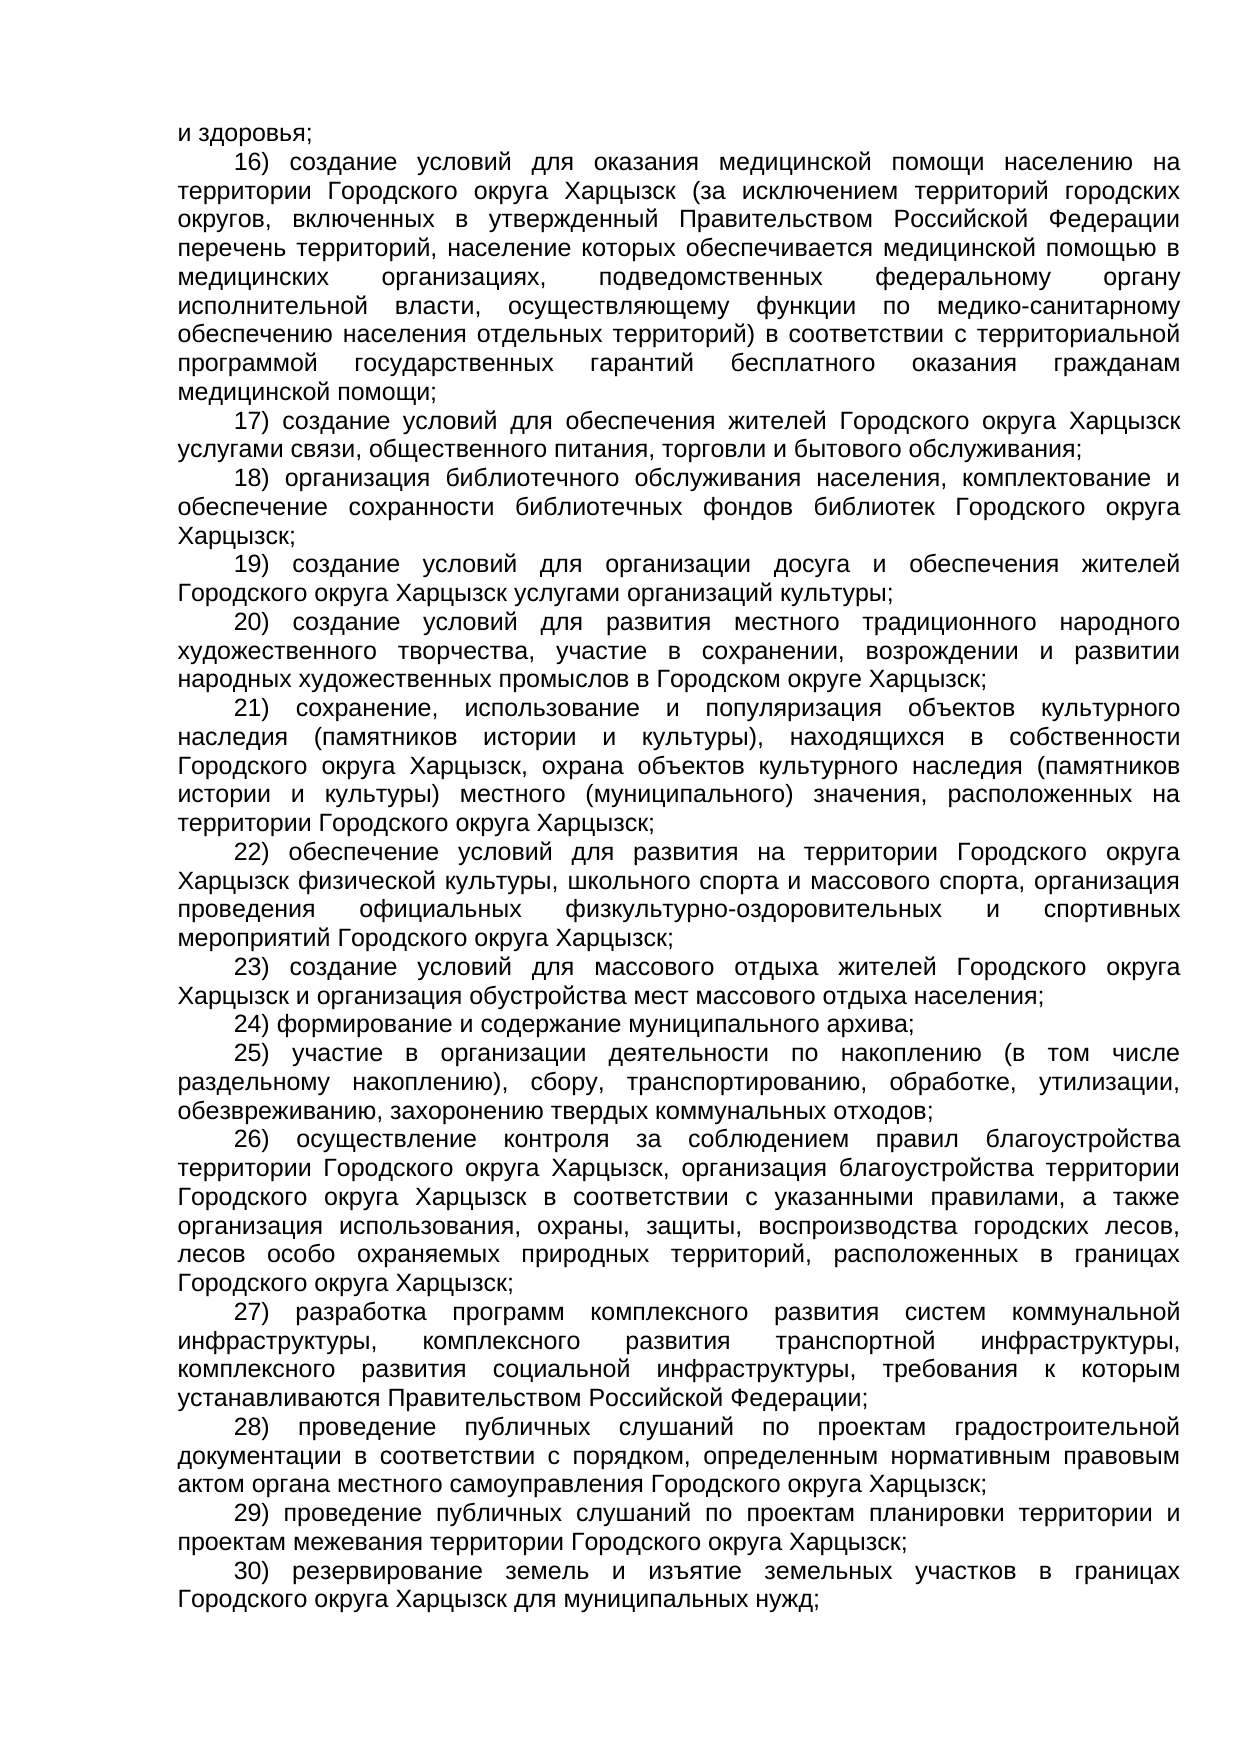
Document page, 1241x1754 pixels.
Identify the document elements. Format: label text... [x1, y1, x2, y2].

text 17) создание условий для обеспечения жителей Городского округа Харцызск услугами связи, общественного питания, торговли и бытового обслуживания; [177, 406, 1181, 463]
text 24) формирование и содержание муниципального архива; [177, 1009, 1181, 1038]
text 26) осуществление контроля за соблюдением правил благоустройства территории Городского округа Харцызск, организация благоустройства территории Городского округа Харцызск в соответствии с указанными правилами, а также организация использования, охраны, защиты, воспроизводства городских лесов, лесов особо охраняемых природных территорий, расположенных в границах Городского округа Харцызск; [177, 1124, 1181, 1297]
text 28) проведение публичных слушаний по проектам градостроительной документации в соответствии с порядком, определенным нормативным правовым актом органа местного самоуправления Городского округа Харцызск; [177, 1412, 1181, 1498]
text 19) создание условий для организации досуга и обеспечения жителей Городского округа Харцызск услугами организаций культуры; [177, 549, 1181, 607]
text 30) резервирование земель и изъятие земельных участков в границах Городского округа Харцызск для муниципальных нужд; [177, 1556, 1181, 1613]
text 25) участие в организации деятельности по накоплению (в том числе раздельному накоплению), сбору, транспортированию, обработке, утилизации, обезвреживанию, захоронению твердых коммунальных отходов; [177, 1038, 1181, 1124]
text 20) создание условий для развития местного традиционного народного художественного творчества, участие в сохранении, возрождении и развитии народных художественных промыслов в Городском округе Харцызск; [177, 607, 1181, 693]
text 16) создание условий для оказания медицинской помощи населению на территории Городского округа Харцызск (за исключением территорий городских округов, включенных в утвержденный Правительством Российской Федерации перечень территорий, население которых обеспечивается медицинской помощью в медицинских организациях, подведомственных федеральному органу исполнительной власти, осуществляющему функции по медико-санитарному обеспечению населения отдельных территорий) в соответствии с территориальной программой государственных гарантий бесплатного оказания гражданам медицинской помощи; [177, 147, 1181, 406]
text 27) разработка программ комплексного развития систем коммунальной инфраструктуры, комплексного развития транспортной инфраструктуры, комплексного развития социальной инфраструктуры, требования к которым устанавливаются Правительством Российской Федерации; [177, 1297, 1181, 1412]
text 18) организация библиотечного обслуживания населения, комплектование и обеспечение сохранности библиотечных фондов библиотек Городского округа Харцызск; [177, 463, 1181, 549]
text 23) создание условий для массового отдыха жителей Городского округа Харцызск и организация обустройства мест массового отдыха населения; [177, 952, 1181, 1009]
text 21) сохранение, использование и популяризация объектов культурного наследия (памятников истории и культуры), находящихся в собственности Городского округа Харцызск, охрана объектов культурного наследия (памятников истории и культуры) местного (муниципального) значения, расположенных на территории Городского округа Харцызск; [177, 693, 1181, 837]
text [177, 118, 1181, 147]
text 29) проведение публичных слушаний по проектам планировки территории и проектам межевания территории Городского округа Харцызск; [177, 1498, 1181, 1556]
text 22) обеспечение условий для развития на территории Городского округа Харцызск физической культуры, школьного спорта и массового спорта, организация проведения официальных физкультурно-оздоровительных и спортивных мероприятий Городского округа Харцызск; [177, 837, 1181, 952]
